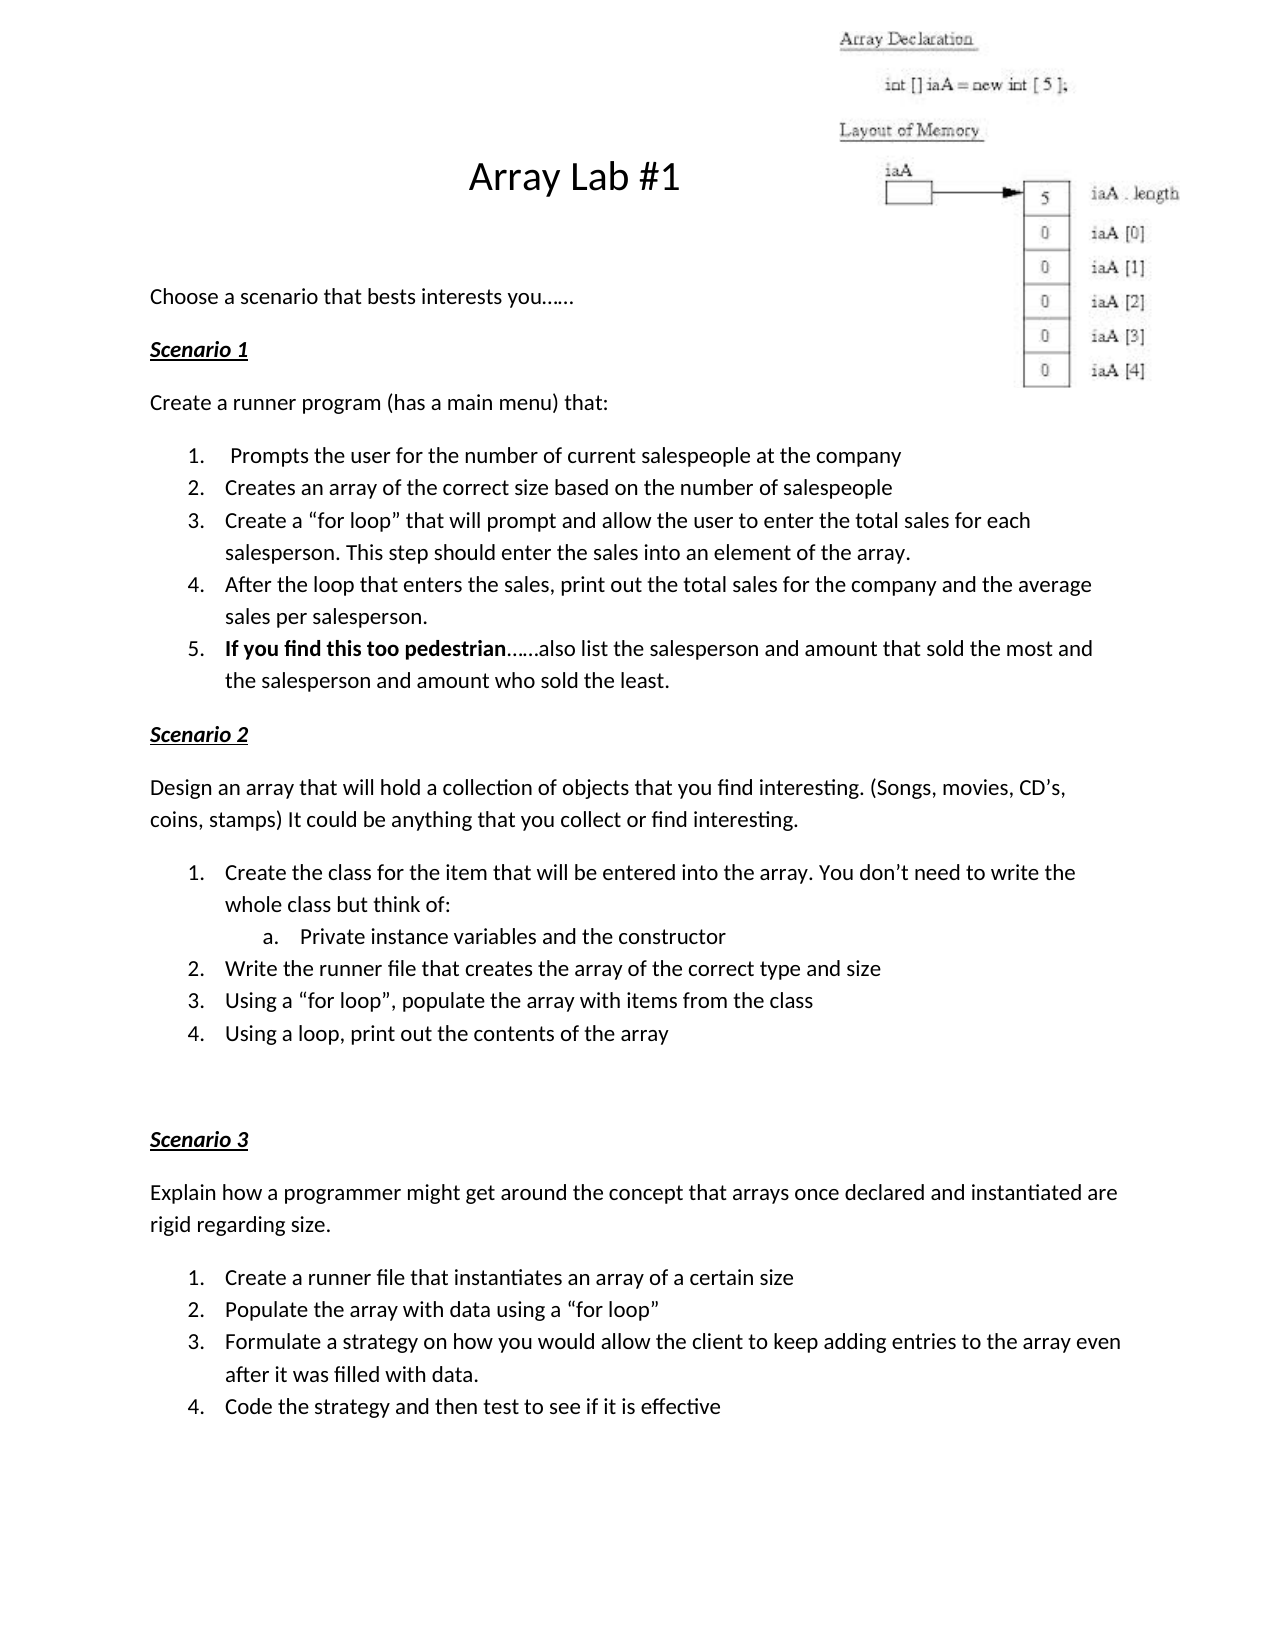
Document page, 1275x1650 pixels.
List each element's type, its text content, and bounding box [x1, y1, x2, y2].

text Scenario 2 [150, 720, 1125, 748]
text Create a runner program (has a main menu) that: [150, 388, 1125, 416]
text Array Lab #1 [150, 150, 839, 201]
text Choose a scenario that bests interests you…… [150, 282, 839, 310]
list Prompts the user for the number of current salespeople at the company [187, 441, 1125, 469]
list After the loop that enters the sales, print out the total sales for the company and the average sales per salesperson. [187, 570, 1125, 630]
text Explain how a programmer might get around the concept that arrays once declared and instantiated are rigid regarding size. [150, 1178, 1125, 1238]
text Scenario 3 [150, 1125, 1125, 1153]
list Using a loop, print out the contents of the array [187, 1019, 1125, 1047]
list Private instance variables and the constructor [262, 922, 1125, 950]
text Design an array that will hold a collection of objects that you find interesting. (Songs, movies, CD’s, coins, stamps) It could be anything that you collect or find interesting. [150, 773, 1125, 833]
picture [839, 31, 1180, 388]
text Scenario 1 [150, 335, 839, 363]
list Code the strategy and then test to see if it is effective [187, 1392, 1125, 1420]
list If you find this too pedestrian……also list the salesperson and amount that sold the most and the salesperson and amount who sold the least. [187, 634, 1125, 695]
list Create a “for loop” that will prompt and allow the user to enter the total sales for each salesperson. This step should enter the sales into an element of the array. [187, 506, 1125, 566]
list Create a runner file that instantiates an array of a certain size [187, 1263, 1125, 1291]
list Create the class for the item that will be entered into the array. You don’t need to write the whole class but think of: [187, 858, 1125, 918]
list Using a “for loop”, populate the array with items from the class [187, 987, 1125, 1015]
list Populate the array with data using a “for loop” [187, 1295, 1125, 1323]
list Write the runner file that creates the array of the correct type and size [187, 954, 1125, 982]
list Creates an array of the correct size based on the number of salespeople [187, 473, 1125, 502]
list Formulate a strategy on how you would allow the client to keep adding entries to the array even after it was filled with data. [187, 1327, 1125, 1388]
